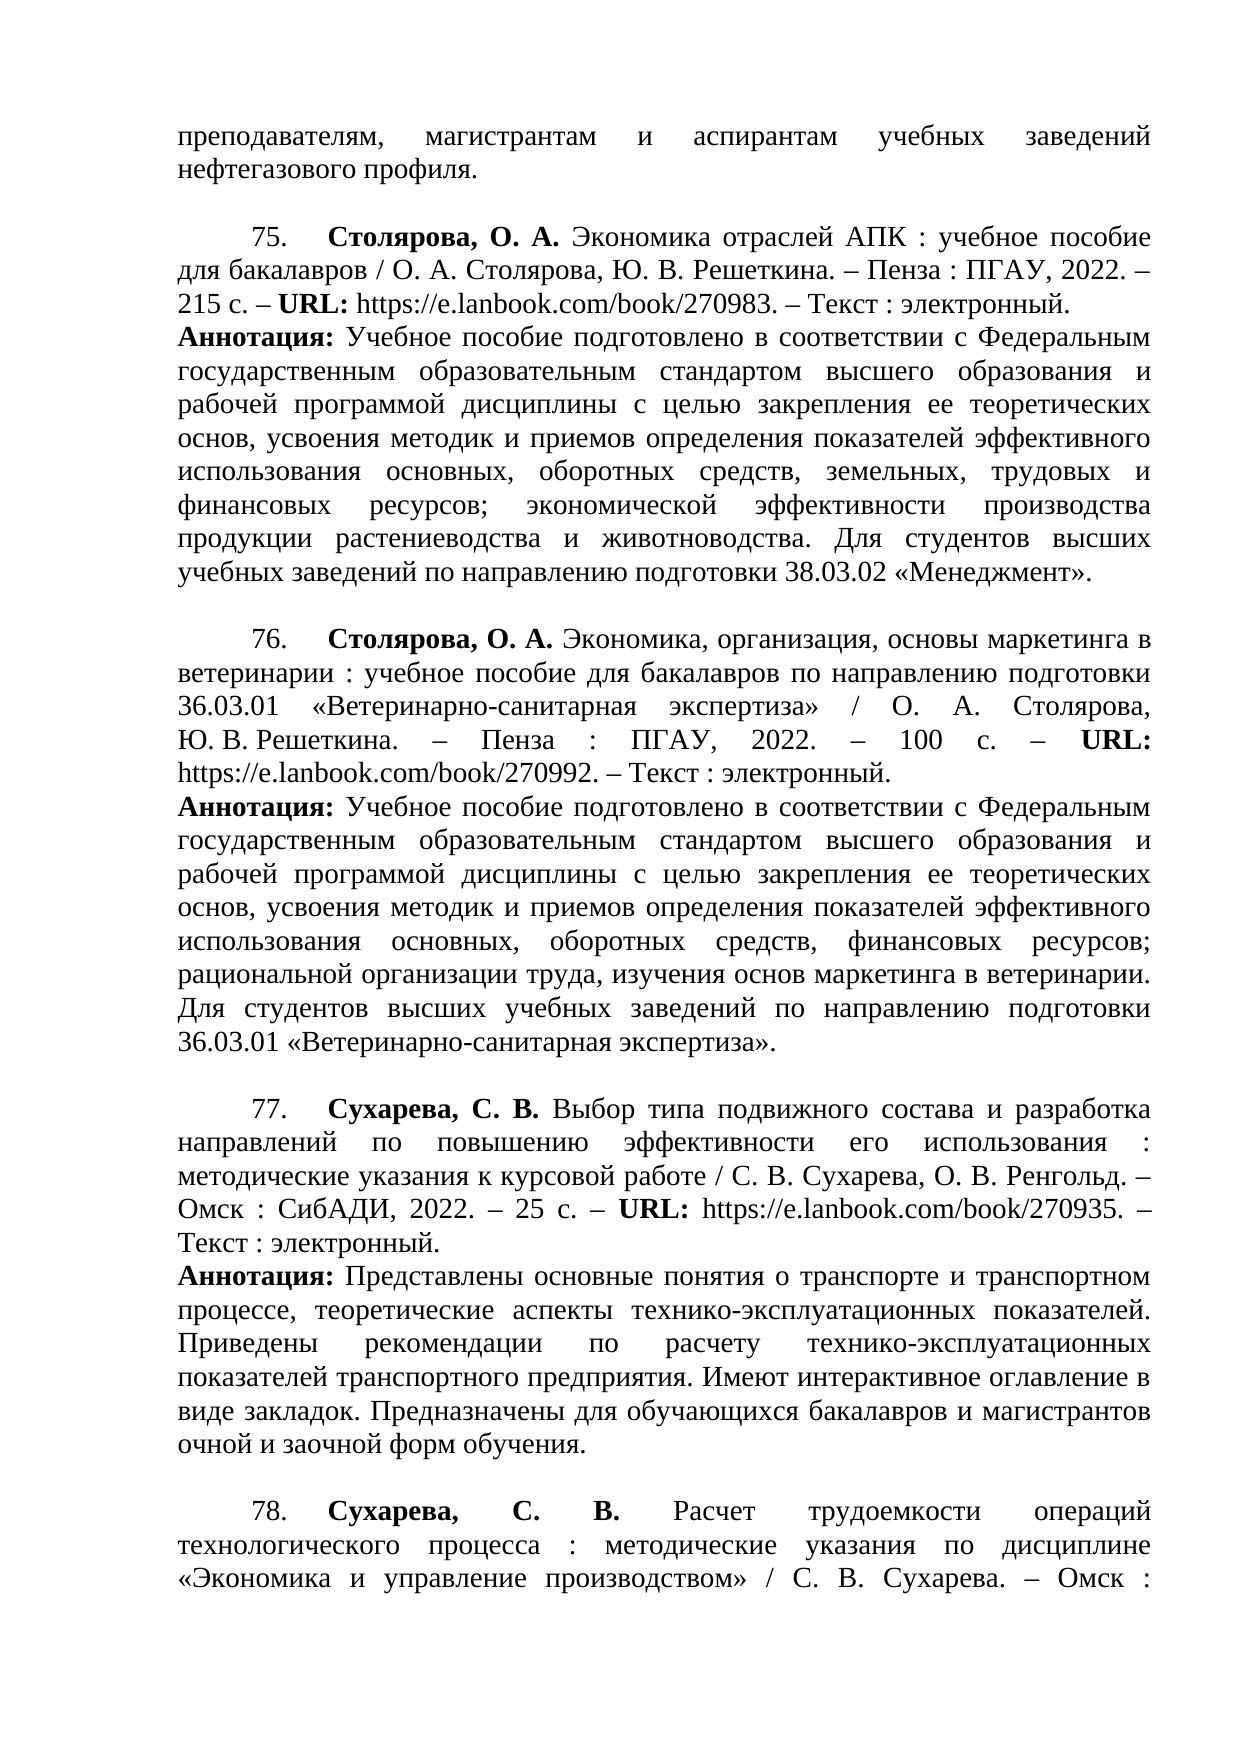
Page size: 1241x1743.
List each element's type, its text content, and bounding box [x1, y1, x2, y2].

text Аннотация: Представлены основные понятия о транспорте и транспортном процессе, теоретические аспекты технико-эксплуатационных показателей. Приведены рекомендации по расчету технико-эксплуатационных показателей транспортного предприятия. Имеют интерактивное оглавление в виде закладок. Предназначены для обучающихся бакалавров и магистрантов очной и заочной форм обучения. [177, 1258, 1152, 1460]
list Столярова, О. А. Экономика, организация, основы маркетинга в ветеринарии : учебное пособие для бакалавров по направлению подготовки 36.03.01 «Ветеринарно-санитарная экспертиза» / О. А. Столярова, Ю. В. Решеткина. – Пенза : ПГАУ, 2022. – 100 с. – URL: https://e.lanbook.com/book/270992. – Текст : электронный. [177, 621, 1152, 789]
text Аннотация: Учебное пособие подготовлено в соответствии с Федеральным государственным образовательным стандартом высшего образования и рабочей программой дисциплины с целью закрепления ее теоретических основ, усвоения методик и приемов определения показателей эффективного использования основных, оборотных средств, земельных, трудовых и финансовых ресурсов; экономической эффективности производства продукции растениеводства и животноводства. Для студентов высших учебных заведений по направлению подготовки 38.03.02 «Менеджмент». [177, 319, 1152, 588]
list Сухарева, С. В. Выбор типа подвижного состава и разработка направлений по повышению эффективности его использования : методические указания к курсовой работе / С. В. Сухарева, О. В. Ренгольд. – Омск : СибАДИ, 2022. – 25 с. – URL: https://e.lanbook.com/book/270935. – Текст : электронный. [177, 1091, 1152, 1258]
list Столярова, О. А. Экономика отраслей АПК : учебное пособие для бакалавров / О. А. Столярова, Ю. В. Решеткина. – Пенза : ПГАУ, 2022. – 215 с. – URL: https://e.lanbook.com/book/270983. – Текст : электронный. [177, 219, 1152, 319]
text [177, 118, 1152, 185]
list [177, 1493, 1152, 1594]
text Аннотация: Учебное пособие подготовлено в соответствии с Федеральным государственным образовательным стандартом высшего образования и рабочей программой дисциплины с целью закрепления ее теоретических основ, усвоения методик и приемов определения показателей эффективного использования основных, оборотных средств, финансовых ресурсов; рациональной организации труда, изучения основ маркетинга в ветеринарии. Для студентов высших учебных заведений по направлению подготовки 36.03.01 «Ветеринарно-санитарная экспертиза». [177, 789, 1152, 1057]
